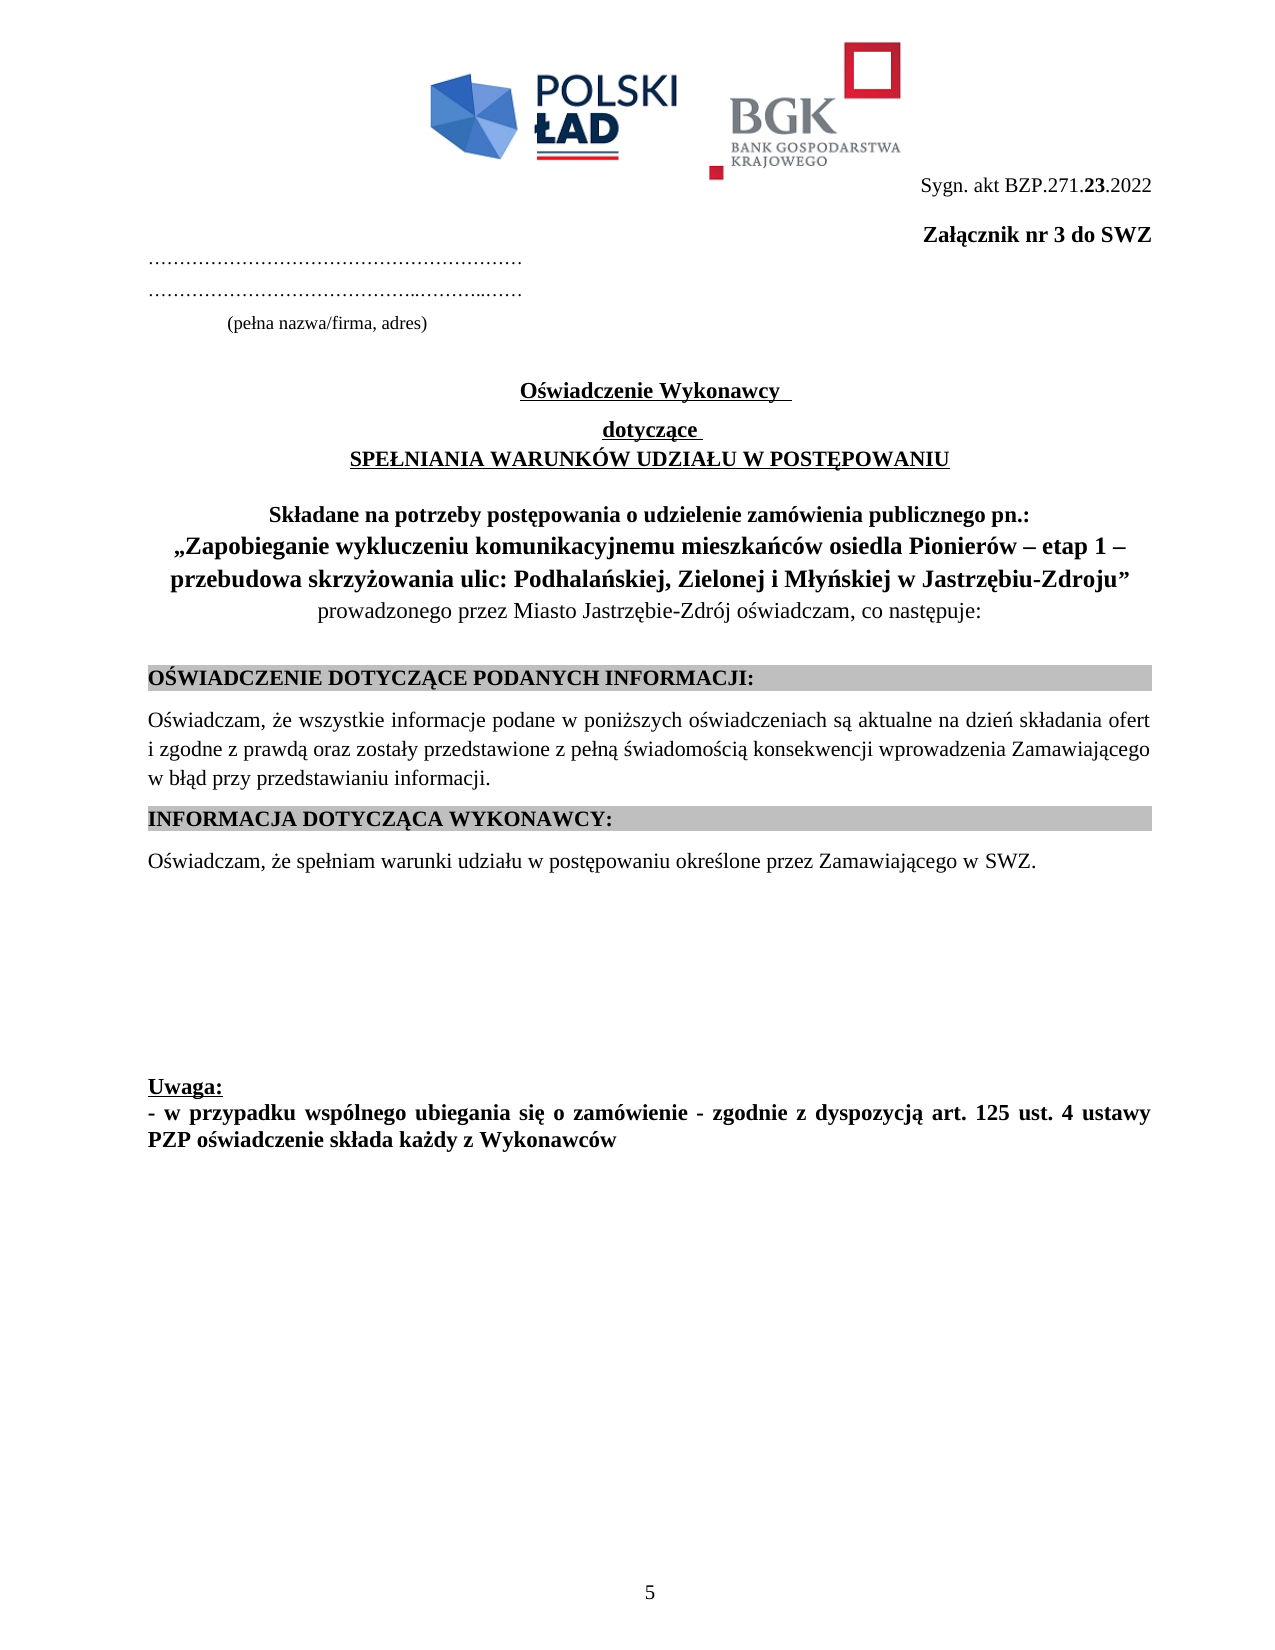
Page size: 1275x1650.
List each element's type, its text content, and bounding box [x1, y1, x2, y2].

text (pełna nazwa/firma, adres) [148, 312, 532, 333]
text …………………………………………………………………………………………..………..…… [148, 247, 532, 301]
text prowadzonego przez Miasto Jastrzębie-Zdrój oświadczam, co następuje: [148, 597, 1152, 624]
text Oświadczenie Wykonawcy [148, 377, 1152, 404]
text Uwaga: [148, 1073, 1152, 1099]
text dotyczące [148, 416, 1152, 442]
text OŚWIADCZENIE DOTYCZĄCE PODANYCH INFORMACJI: [148, 665, 1152, 691]
text Załącznik nr 3 do SWZ [148, 221, 1152, 247]
text Oświadczam, że spełniam warunki udziału w postępowaniu określone przez Zamawiającego w SWZ. [148, 848, 1152, 873]
text Składane na potrzeby postępowania o udzielenie zamówienia publicznego pn.: [148, 501, 1152, 528]
text - w przypadku wspólnego ubiegania się o zamówienie - zgodnie z dyspozycją art. 125 ust. 4 ustawy PZP oświadczenie składa każdy z Wykonawców [148, 1099, 1152, 1152]
text SPEŁNIANIA WARUNKÓW UDZIAŁU W POSTĘPOWANIU [148, 446, 1152, 471]
text Oświadczam, że wszystkie informacje podane w poniższych oświadczeniach są aktualne na dzień składania ofert i zgodne z prawdą oraz zostały przedstawione z pełną świadomością konsekwencji wprowadzenia Zamawiającego w błąd przy przedstawianiu informacji. [148, 707, 1152, 790]
text INFORMACJA DOTYCZĄCA WYKONAWCY: [148, 806, 1152, 831]
text „Zapobieganie wykluczeniu komunikacyjnemu mieszkańców osiedla Pionierów – etap 1 – przebudowa skrzyżowania ulic: Podhalańskiej, Zielonej i Młyńskiej w Jastrzębiu-Zdroju” [148, 531, 1152, 593]
